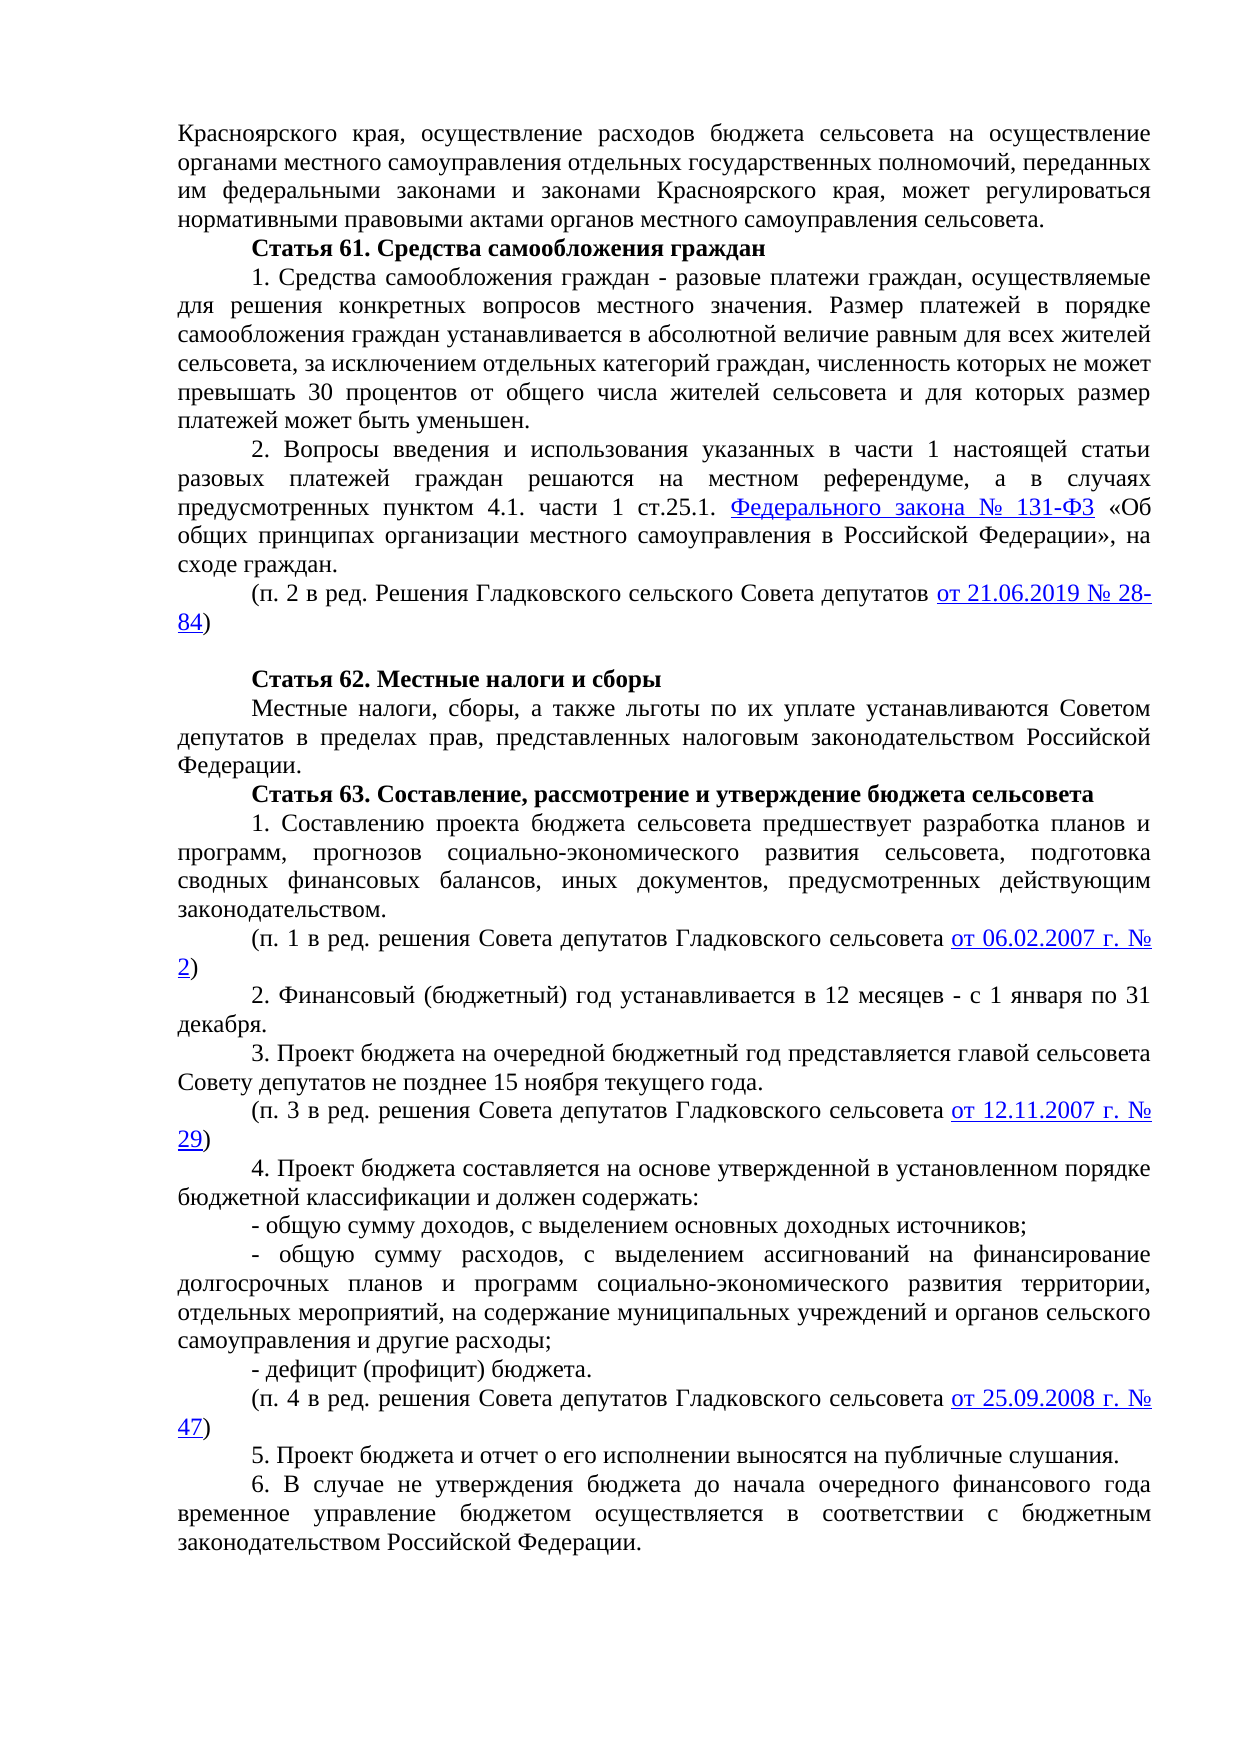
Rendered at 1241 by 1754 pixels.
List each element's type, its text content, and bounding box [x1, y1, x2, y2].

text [177, 118, 1152, 233]
text Местные налоги, сборы, а также льготы по их уплате устанавливаются Советом депутатов в пределах прав, представленных налоговым законодательством Российской Федерации. [177, 693, 1152, 779]
text - дефицит (профицит) бюджета. [177, 1354, 1152, 1383]
text Статья 62. Местные налоги и сборы [177, 664, 1152, 693]
text - общую сумму расходов, с выделением ассигнований на финансирование долгосрочных планов и программ социально-экономического развития территории, отдельных мероприятий, на содержание муниципальных учреждений и органов сельского самоуправления и другие расходы; [177, 1239, 1152, 1354]
text (п. 4 в ред. решения Совета депутатов Гладковского сельсовета от 25.09.2008 г. № 47) [177, 1383, 1152, 1441]
text 4. Проект бюджета составляется на основе утвержденной в установленном порядке бюджетной классификации и должен содержать: [177, 1153, 1152, 1211]
text 5. Проект бюджета и отчет о его исполнении выносятся на публичные слушания. [177, 1441, 1152, 1469]
text 1. Средства самообложения граждан - разовые платежи граждан, осуществляемые для решения конкретных вопросов местного значения. Размер платежей в порядке самообложения граждан устанавливается в абсолютной величие равным для всех жителей сельсовета, за исключением отдельных категорий граждан, численность которых не может превышать 30 процентов от общего числа жителей сельсовета и для которых размер платежей может быть уменьшен. [177, 262, 1152, 434]
text 3. Проект бюджета на очередной бюджетный год представляется главой сельсовета Совету депутатов не позднее 15 ноября текущего года. [177, 1038, 1152, 1096]
text 6. В случае не утверждения бюджета до начала очередного финансового года временное управление бюджетом осуществляется в соответствии с бюджетным законодательством Российской Федерации. [177, 1469, 1152, 1556]
text Статья 61. Средства самообложения граждан [177, 233, 1152, 262]
text (п. 3 в ред. решения Совета депутатов Гладковского сельсовета от 12.11.2007 г. № 29) [177, 1096, 1152, 1153]
text (п. 1 в ред. решения Совета депутатов Гладковского сельсовета от 06.02.2007 г. № 2) [177, 923, 1152, 981]
text 2. Вопросы введения и использования указанных в части 1 настоящей статьи разовых платежей граждан решаются на местном референдуме, а в случаях предусмотренных пунктом 4.1. части 1 ст.25.1. Федерального закона № 131-Ф3 «Об общих принципах организации местного самоуправления в Российской Федерации», на сходе граждан. [177, 434, 1152, 578]
text - общую сумму доходов, с выделением основных доходных источников; [177, 1211, 1152, 1239]
text 1. Составлению проекта бюджета сельсовета предшествует разработка планов и программ, прогнозов социально-экономического развития сельсовета, подготовка сводных финансовых балансов, иных документов, предусмотренных действующим законодательством. [177, 808, 1152, 923]
text (п. 2 в ред. Решения Гладковского сельского Совета депутатов от 21.06.2019 № 28-84) [177, 578, 1152, 636]
text Статья 63. Составление, рассмотрение и утверждение бюджета сельсовета [177, 779, 1152, 808]
text 2. Финансовый (бюджетный) год устанавливается в 12 месяцев - с 1 января по 31 декабря. [177, 981, 1152, 1038]
